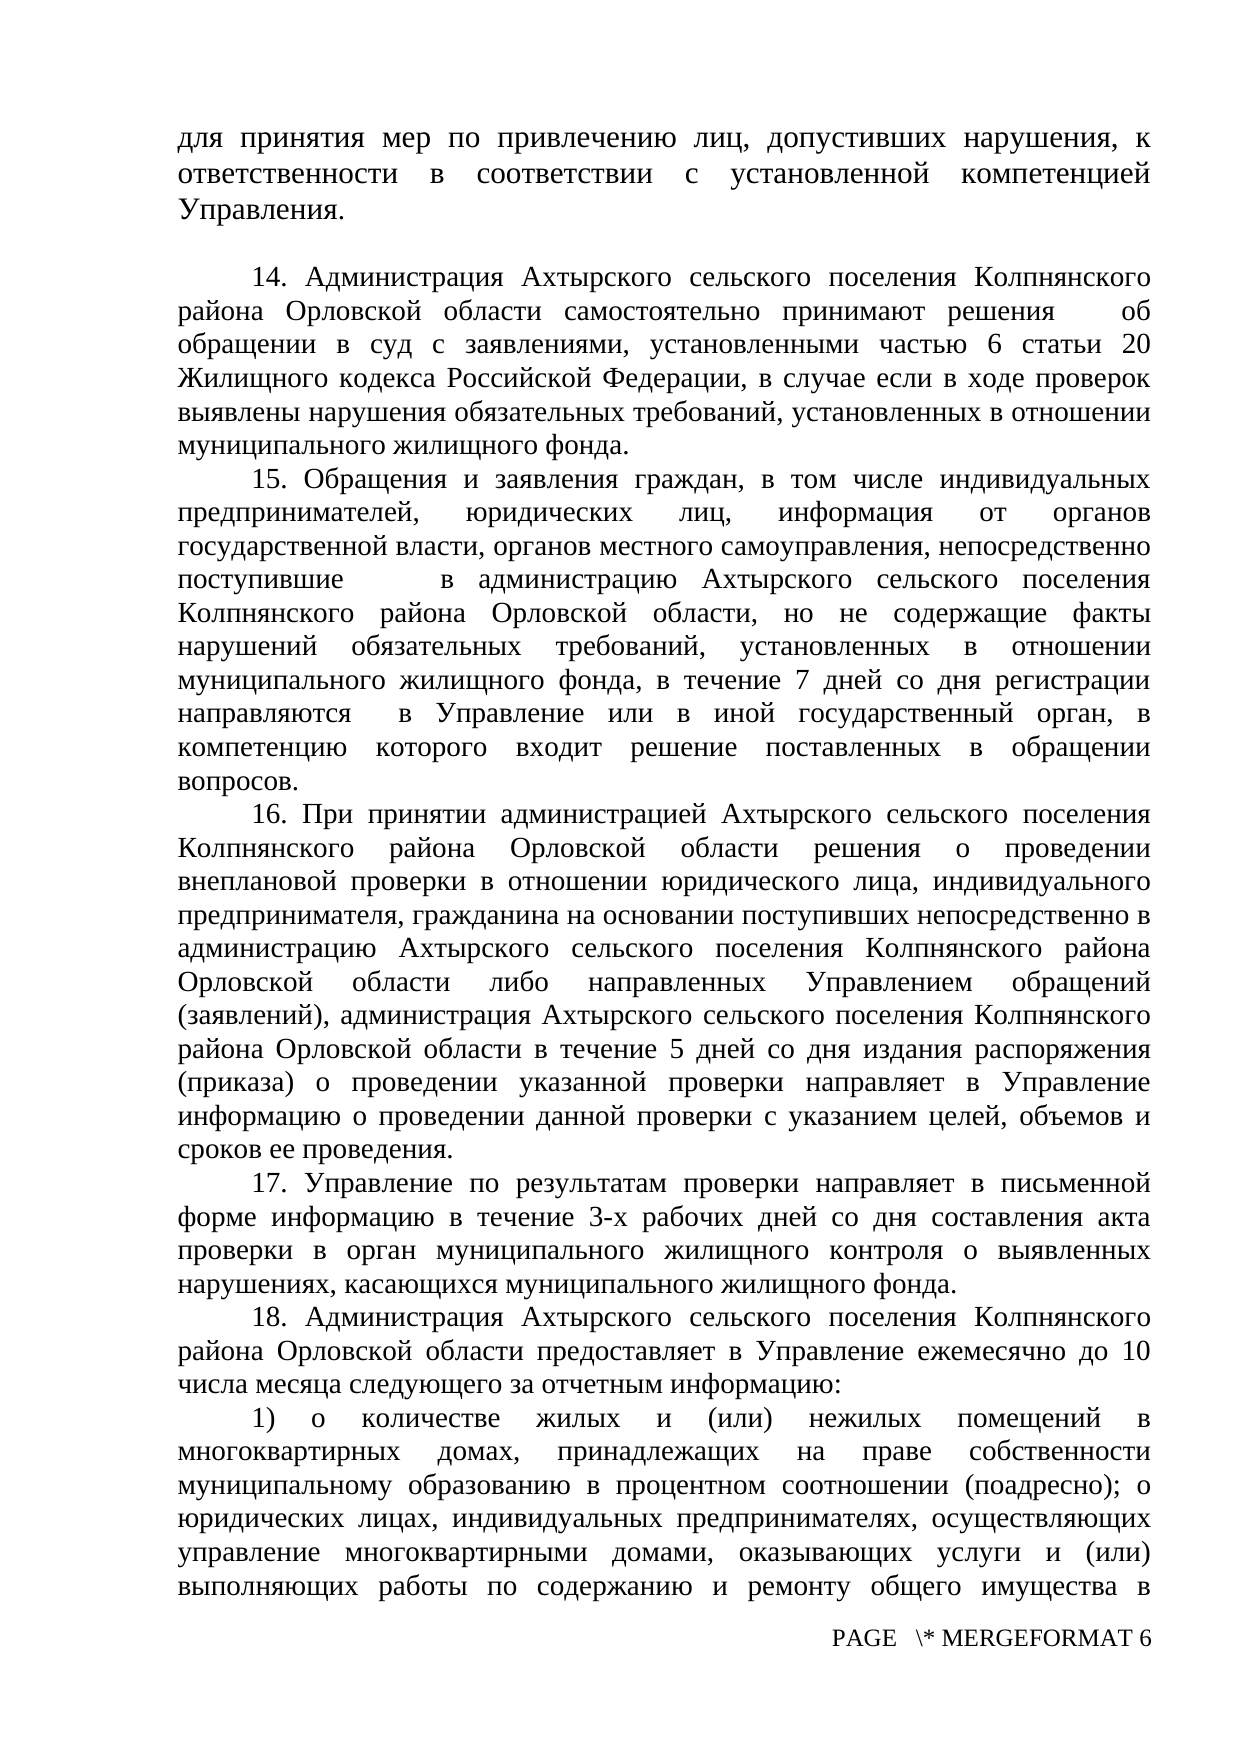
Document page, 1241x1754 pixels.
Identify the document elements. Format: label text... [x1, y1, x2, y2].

text 18. Администрация Ахтырского сельского поселения Колпнянского района Орловской области предоставляет в Управление ежемесячно до 10 числа месяца следующего за отчетным информацию: [177, 1299, 1152, 1400]
text 17. Управление по результатам проверки направляет в письменной форме информацию в течение 3-х рабочих дней со дня составления акта проверки в орган муниципального жилищного контроля о выявленных нарушениях, касающихся муниципального жилищного фонда. [177, 1165, 1152, 1299]
text 16. При принятии администрацией Ахтырского сельского поселения Колпнянского района Орловской области решения о проведении внеплановой проверки в отношении юридического лица, индивидуального предпринимателя, гражданина на основании поступивших непосредственно в администрацию Ахтырского сельского поселения Колпнянского района Орловской области либо направленных Управлением обращений (заявлений), администрация Ахтырского сельского поселения Колпнянского района Орловской области в течение 5 дней со дня издания распоряжения (приказа) о проведении указанной проверки направляет в Управление информацию о проведении данной проверки с указанием целей, объемов и сроков ее проведения. [177, 796, 1152, 1165]
text 15. Обращения и заявления граждан, в том числе индивидуальных предпринимателей, юридических лиц, информация от органов государственной власти, органов местного самоуправления, непосредственно поступившие в администрацию Ахтырского сельского поселения Колпнянского района Орловской области, но не содержащие факты нарушений обязательных требований, установленных в отношении муниципального жилищного фонда, в течение 7 дней со дня регистрации направляются в Управление или в иной государственный орган, в компетенцию которого входит решение поставленных в обращении вопросов. [177, 461, 1152, 796]
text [177, 118, 1152, 226]
text 14. Администрация Ахтырского сельского поселения Колпнянского района Орловской области самостоятельно принимают решения об обращении в суд с заявлениями, установленными частью 6 статьи 20 Жилищного кодекса Российской Федерации, в случае если в ходе проверок выявлены нарушения обязательных требований, установленных в отношении муниципального жилищного фонда. [177, 259, 1152, 461]
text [177, 1400, 1152, 1601]
